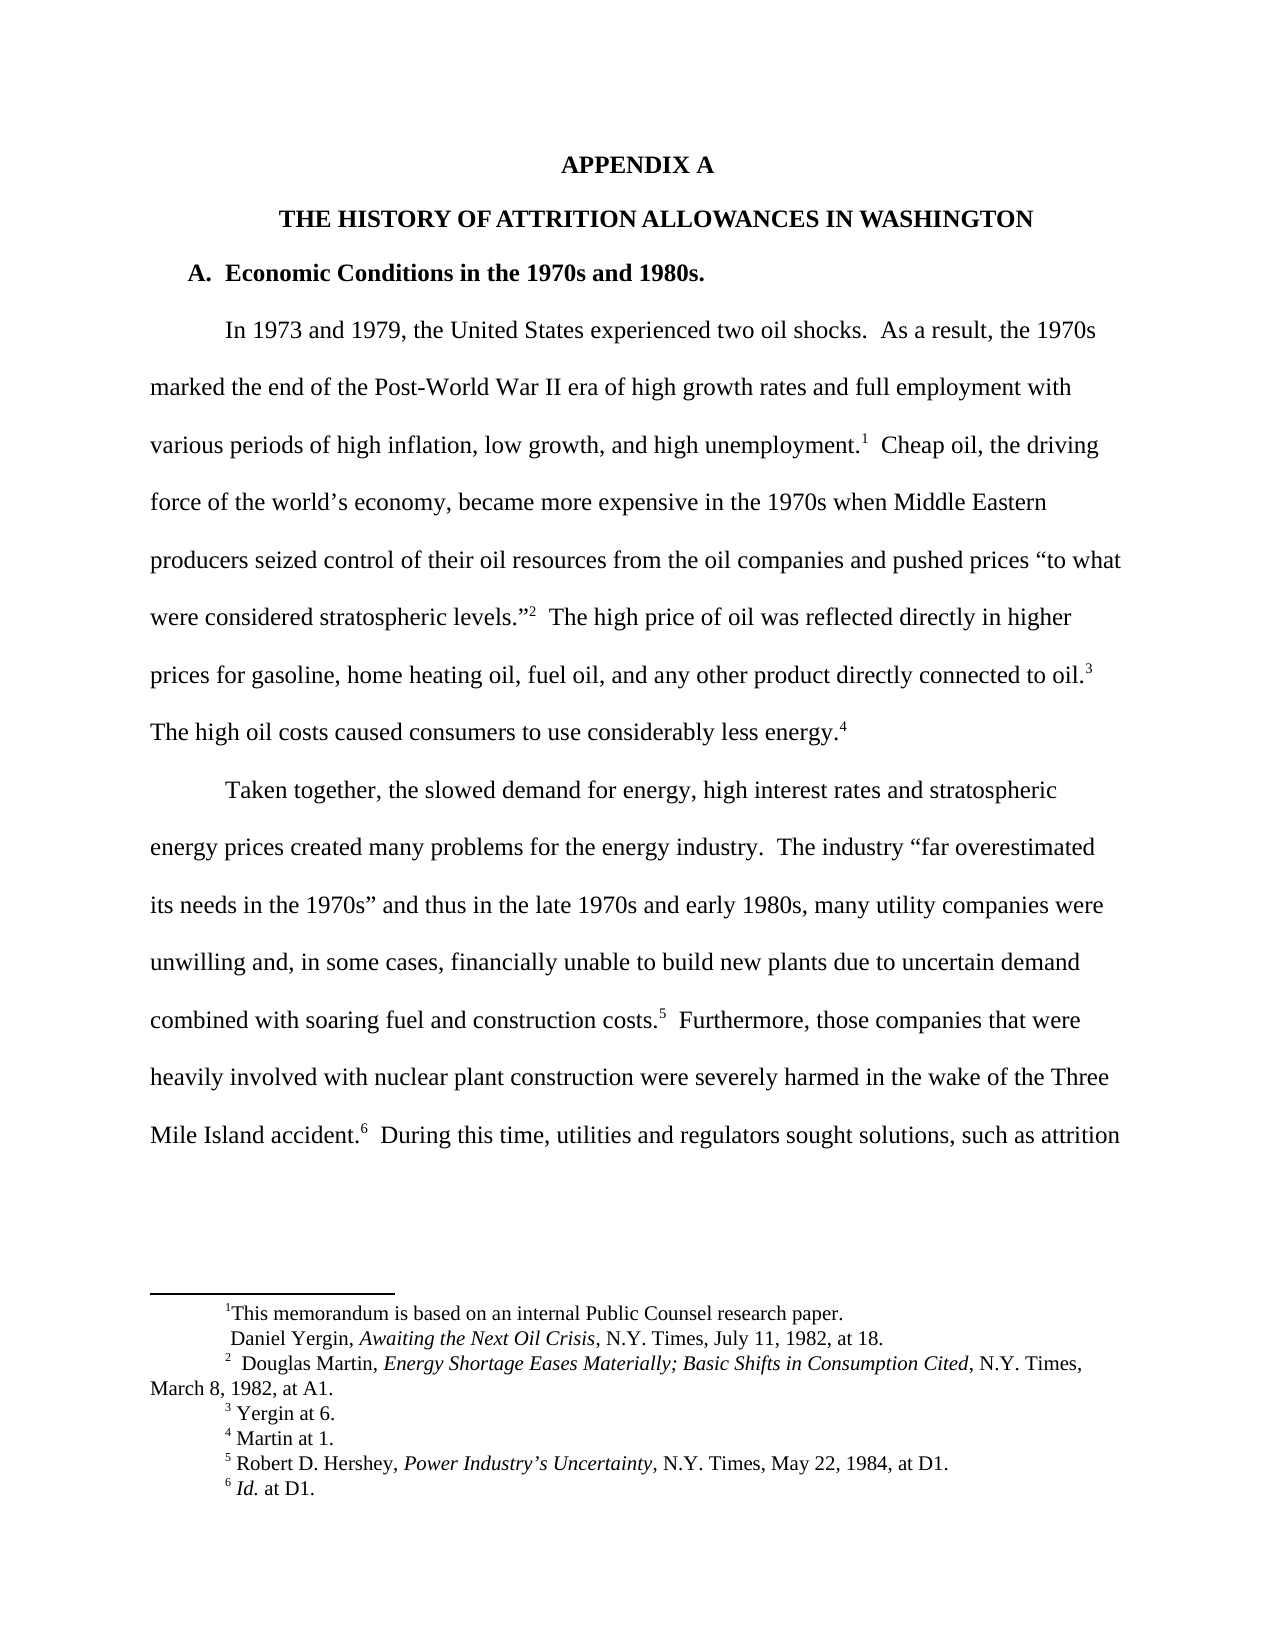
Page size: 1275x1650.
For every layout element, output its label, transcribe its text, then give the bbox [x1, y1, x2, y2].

subtitle The History of Attrition Allowances in Washington [187, 207, 1125, 232]
subtitle Economic Conditions in the 1970s and 1980s. [187, 261, 1125, 286]
text In 1973 and 1979, the United States experienced two oil shocks. As a result, the 1970s marked the end of the Post-World War II era of high growth rates and full employment with various periods of high inflation, low growth, and high unemployment. Cheap oil, the driving force of the world’s economy, became more expensive in the 1970s when Middle Eastern producers seized control of their oil resources from the oil companies and pushed prices “to what were considered stratospheric levels.” The high price of oil was reflected directly in higher prices for gasoline, home heating oil, fuel oil, and any other product directly connected to oil. The high oil costs caused consumers to use considerably less energy. [75, 315, 1125, 746]
text Taken together, the slowed demand for energy, high interest rates and stratospheric energy prices created many problems for the energy industry. The industry “far overestimated its needs in the 1970s” and thus in the late 1970s and early 1980s, many utility companies were unwilling and, in some cases, financially unable to build new plants due to uncertain demand combined with soaring fuel and construction costs. Furthermore, those companies that were heavily involved with nuclear plant construction were severely harmed in the wake of the Three Mile Island accident. During this time, utilities and regulators sought solutions, such as attrition adjustments, to help combat the problems of high inflation, high construction costs and the utilities inability to attract capital for construction of new plants. [75, 775, 1125, 1149]
text APPENDIX A [150, 150, 1125, 179]
